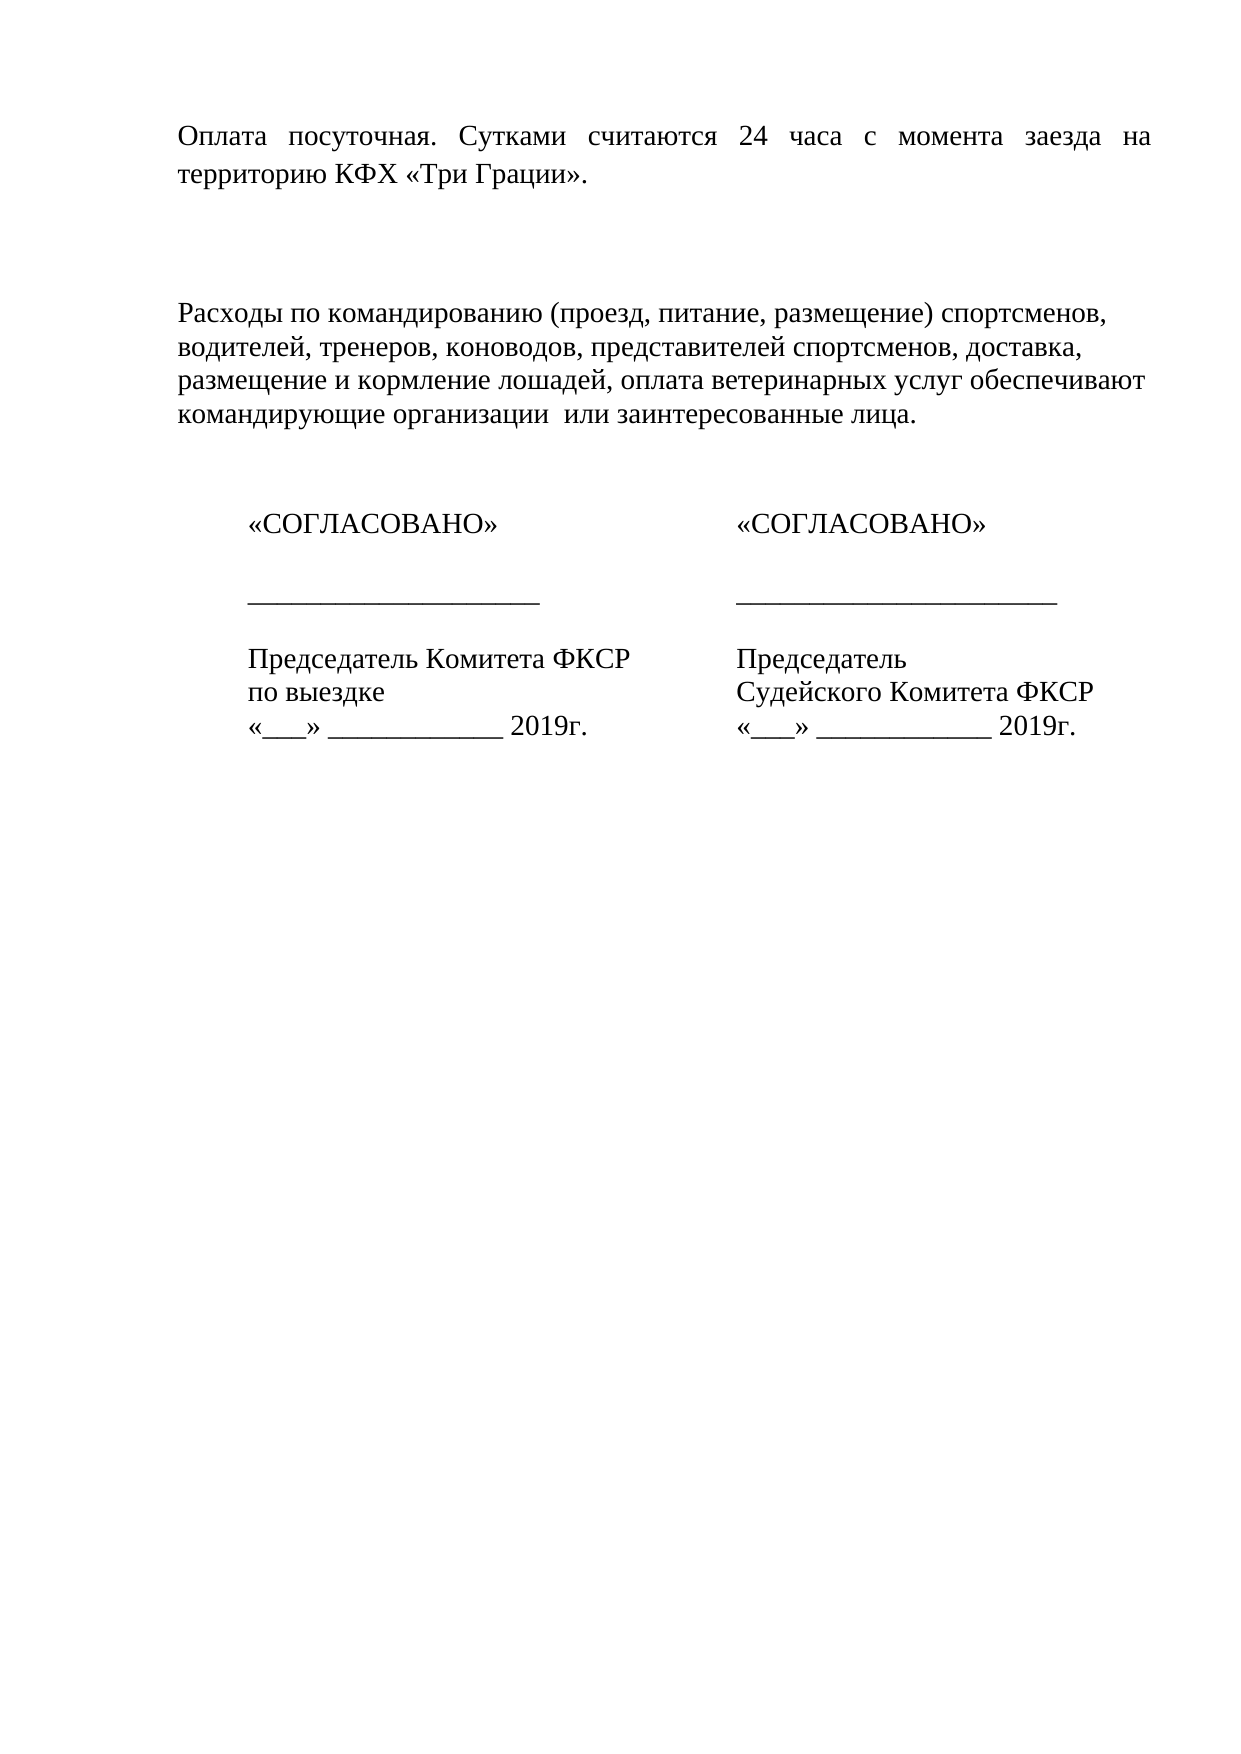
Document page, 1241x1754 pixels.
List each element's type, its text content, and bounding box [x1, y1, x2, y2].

text Расходы по командированию (проезд, питание, размещение) спортсменов, водителей, тренеров, коноводов, представителей спортсменов, доставка, размещение и кормление лошадей, оплата ветеринарных услуг обеспечивают командирующие организации или заинтересованные лица. [177, 295, 1152, 429]
text Оплата посуточная. Сутками считаются 24 часа с момента заезда на территорию КФХ «Три Грации». [177, 118, 1152, 190]
table_header «СОГЛАСОВАНО» ______________________ Председатель Судейского Комитета ФКСР «___» ____________ 2019г. [666, 507, 1163, 741]
table_header «СОГЛАСОВАНО» ____________________ Председатель Комитета ФКСР по выездке «___» ____________ 2019г. [177, 507, 666, 741]
